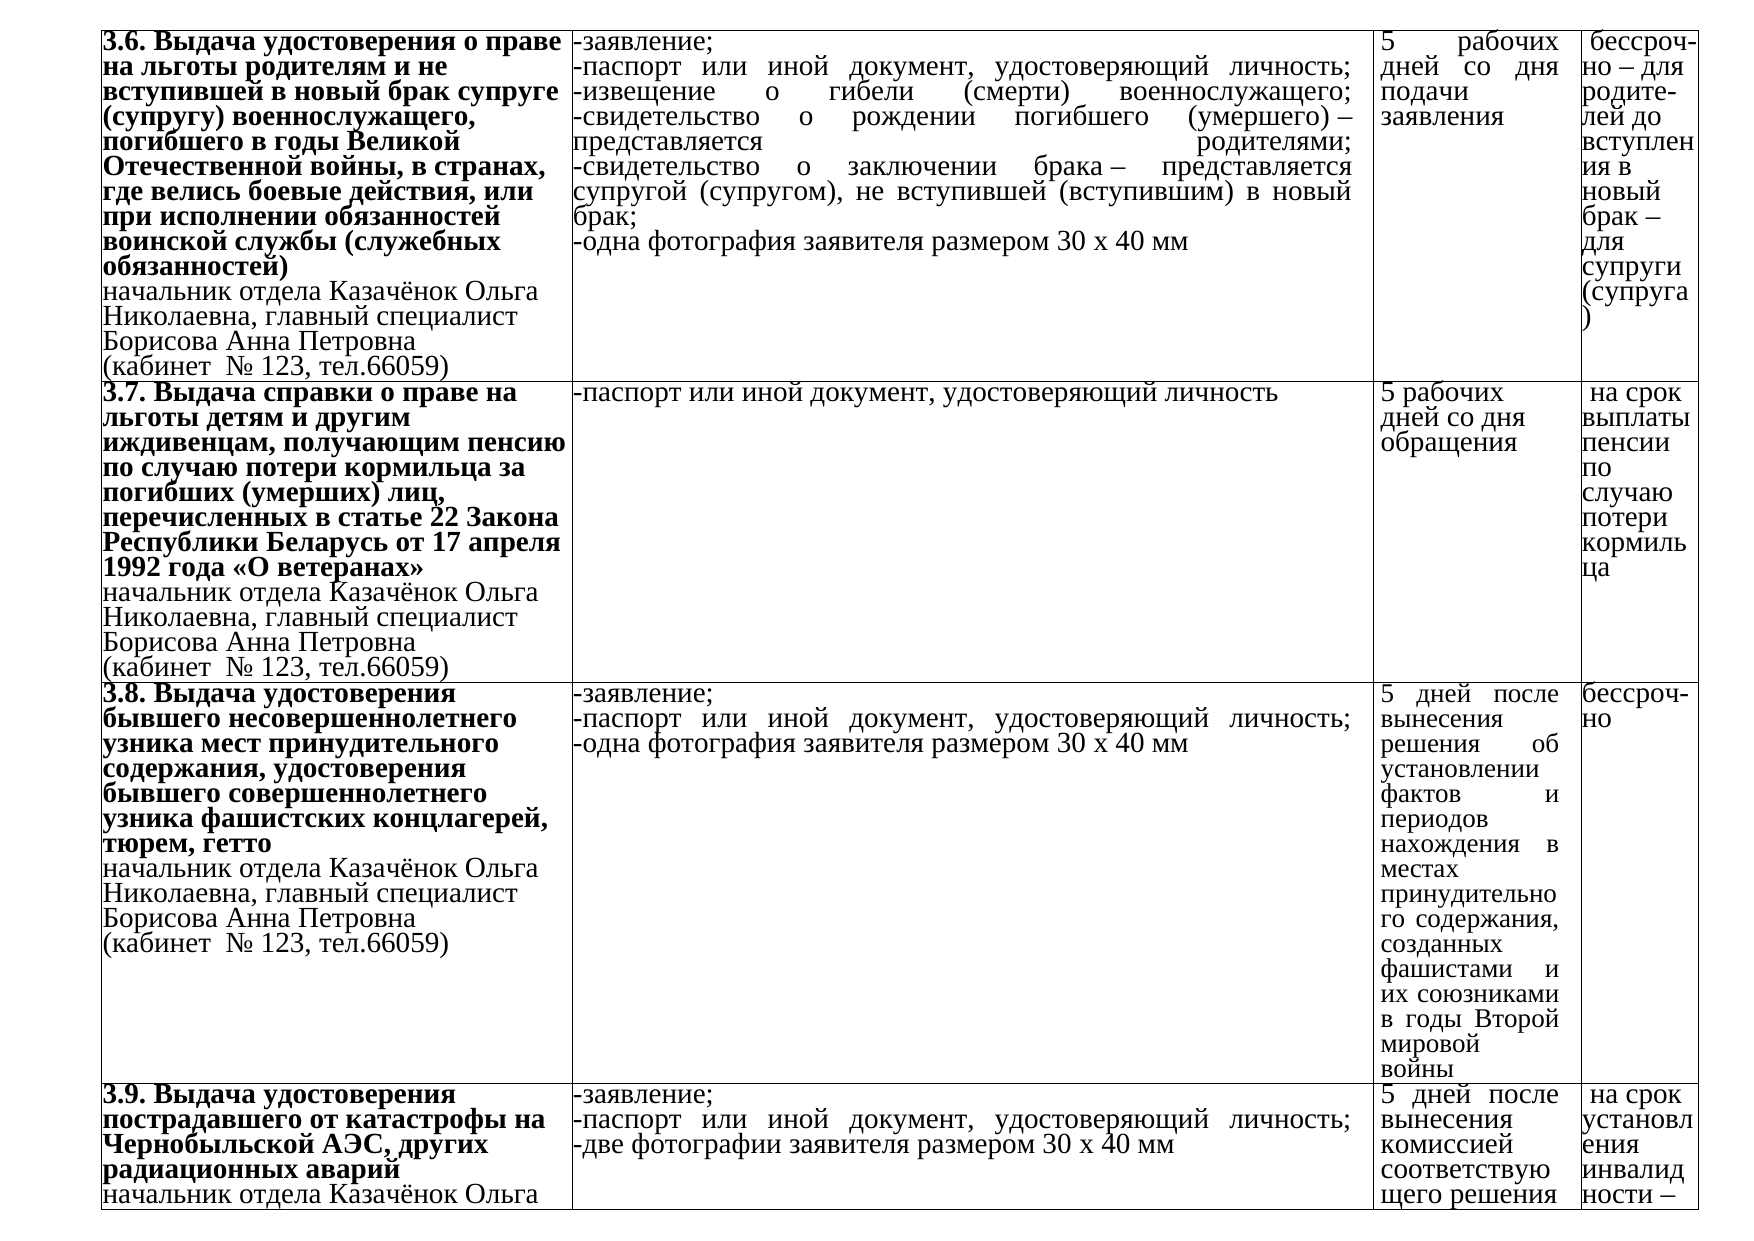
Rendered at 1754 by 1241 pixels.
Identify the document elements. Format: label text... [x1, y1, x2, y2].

table_cell -заявление; -паспорт или иной документ, удостоверяющий личность; -извещение о гибели (смерти) военнослужащего; -свидетельство о рождении погибшего (умершего) – представляется родителями; -свидетельство о заключении брака – представляется супругой (супругом), не вступившей (вступившим) в новый брак; -одна фотография заявителя размером 30 х 40 мм [573, 31, 1373, 381]
table_cell 3.6. Выдача удостоверения о праве на льготы родителям и не вступившей в новый брак супруге (супругу) военнослужащего, погибшего в годы Великой Отечественной войны, в странах, где велись боевые действия, или при исполнении обязанностей воинской службы (служебных обязанностей) начальник отдела Казачёнок Ольга Николаевна, главный специалист Борисова Анна Петровна (кабинет № 123, тел.66059) [102, 31, 572, 381]
table_cell 3.7. Выдача справки о праве на льготы детям и другим иждивенцам, получающим пенсию по случаю потери кормильца за погибших (умерших) лиц, перечисленных в статье 22 Закона Республики Беларусь от 17 апреля 1992 года «О ветеранах» начальник отдела Казачёнок Ольга Николаевна, главный специалист Борисова Анна Петровна (кабинет № 123, тел.66059) [102, 382, 572, 682]
table_cell 5 дней после вынесения решения об установлении фактов и периодов нахождения в местах принудительного содержания, созданных фашистами и их союзниками в годы Второй мировой войны [1374, 683, 1581, 1083]
table_cell 3.8. Выдача удостоверения бывшего несовершеннолетнего узника мест принудительного содержания, удостоверения бывшего совершеннолетнего узника фашистских концлагерей, тюрем, гетто начальник отдела Казачёнок Ольга Николаевна, главный специалист Борисова Анна Петровна (кабинет № 123, тел.66059) [102, 683, 572, 1083]
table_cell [1374, 1084, 1581, 1209]
table_cell 5 рабочих дней со дня обращения [1374, 382, 1581, 682]
table_cell бессроч-но – для родите-лей до вступления в новый брак – для супруги (супруга) [1582, 31, 1698, 381]
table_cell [573, 1084, 1373, 1209]
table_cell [1374, 31, 1581, 381]
table_cell на срок выплаты пенсии по случаю потери кормильца [1582, 382, 1698, 682]
table_cell -паспорт или иной документ, удостоверяющий личность [573, 382, 1373, 682]
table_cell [102, 1084, 572, 1209]
table_cell бессроч-но [1582, 683, 1698, 1083]
table_cell -заявление; -паспорт или иной документ, удостоверяющий личность; -одна фотография заявителя размером 30 х 40 мм [573, 683, 1373, 1083]
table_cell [1582, 1084, 1698, 1209]
